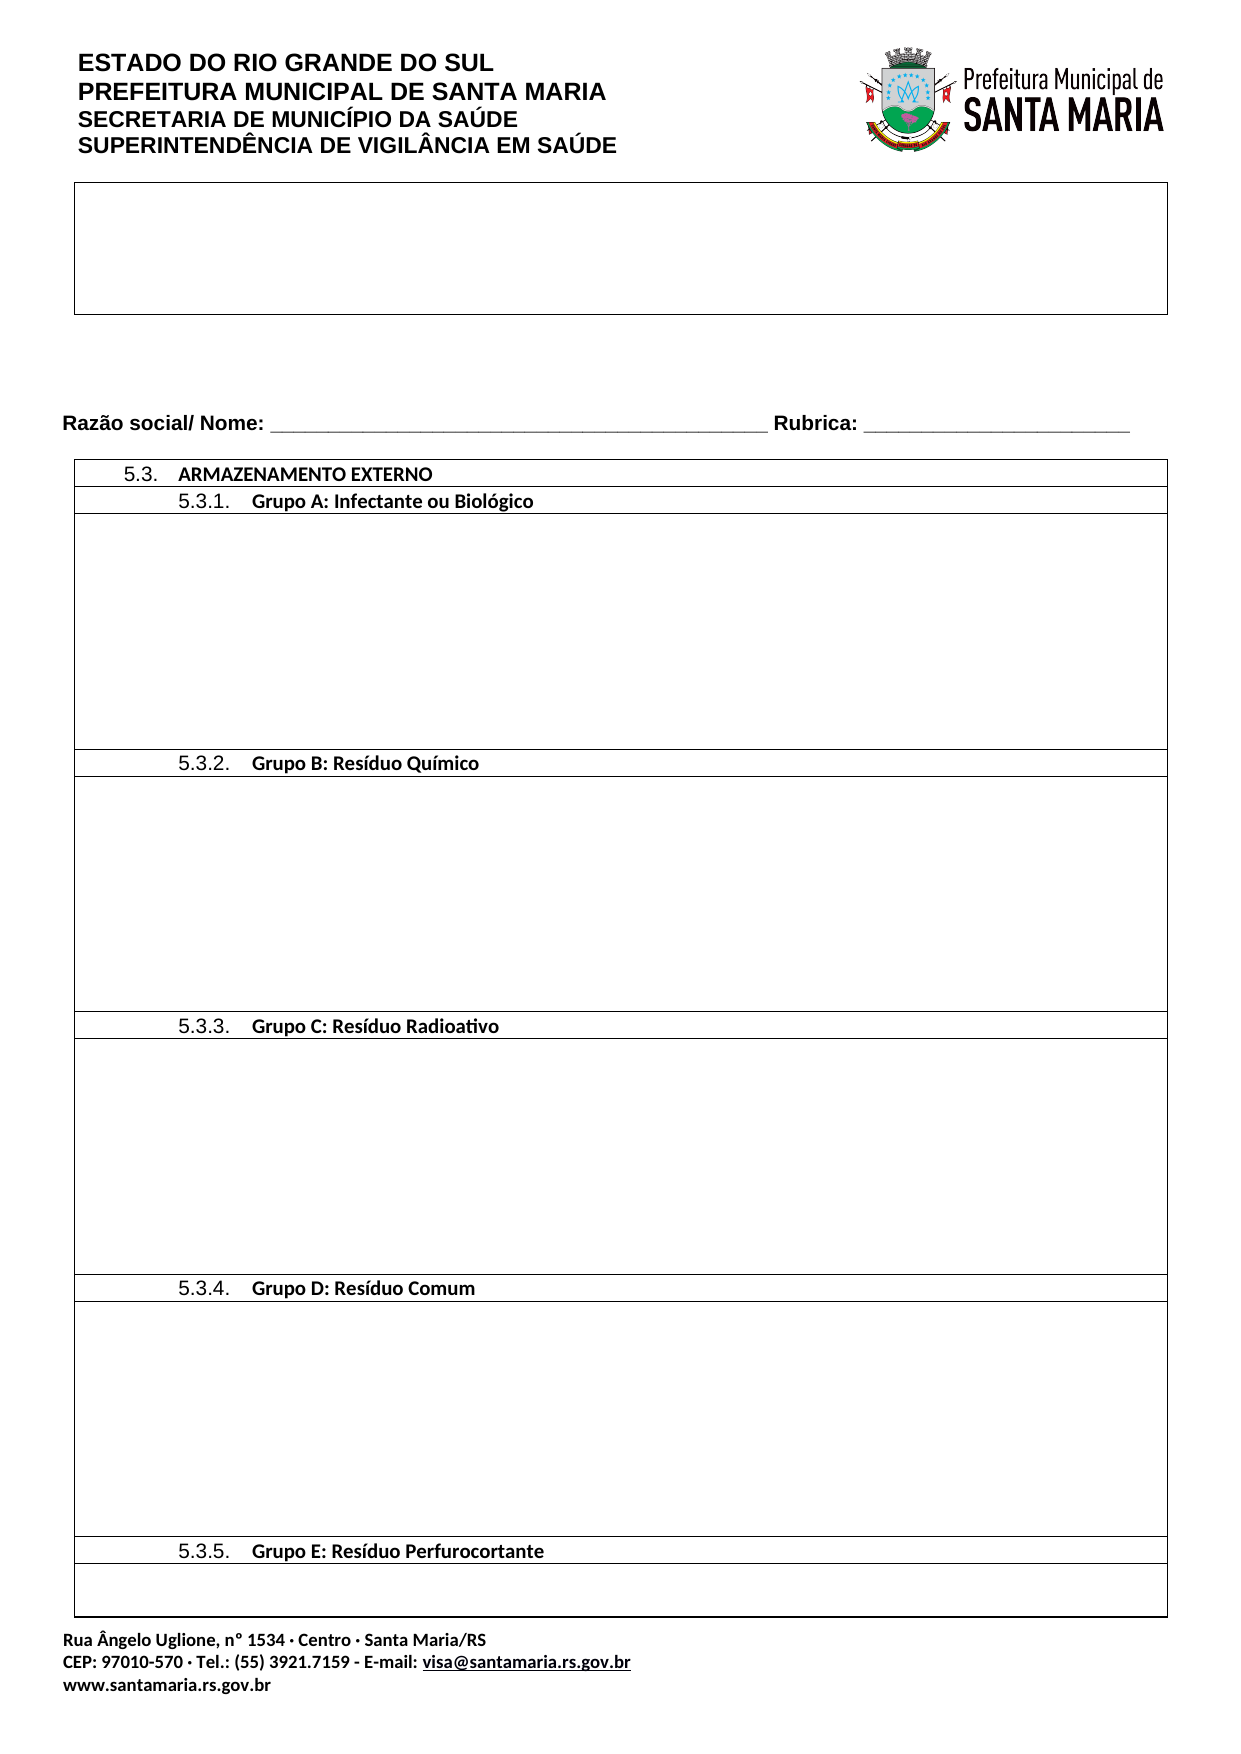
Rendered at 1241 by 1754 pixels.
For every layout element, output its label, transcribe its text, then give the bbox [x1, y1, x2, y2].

table_cell [75, 514, 1167, 749]
table_cell [75, 1302, 1167, 1536]
table_cell Grupo B: Resíduo Químico [75, 750, 1167, 776]
table_cell Grupo C: Resíduo Radioativo [75, 1012, 1167, 1038]
table_cell [75, 1039, 1167, 1274]
table_cell Grupo E: Resíduo Perfurocortante [75, 1537, 1167, 1563]
table_cell Grupo D: Resíduo Comum [75, 1275, 1167, 1301]
text Razão social/ Nome: ___________________________________________ Rubrica: _______________________ [33, 411, 1209, 435]
table_cell [75, 183, 1167, 313]
table_cell [75, 777, 1167, 1011]
table_cell [75, 1564, 1167, 1616]
table_cell Grupo A: Infectante ou Biológico [75, 487, 1167, 513]
table_header ARMAZENAMENTO EXTERNO [75, 460, 1167, 486]
picture [855, 42, 1168, 157]
